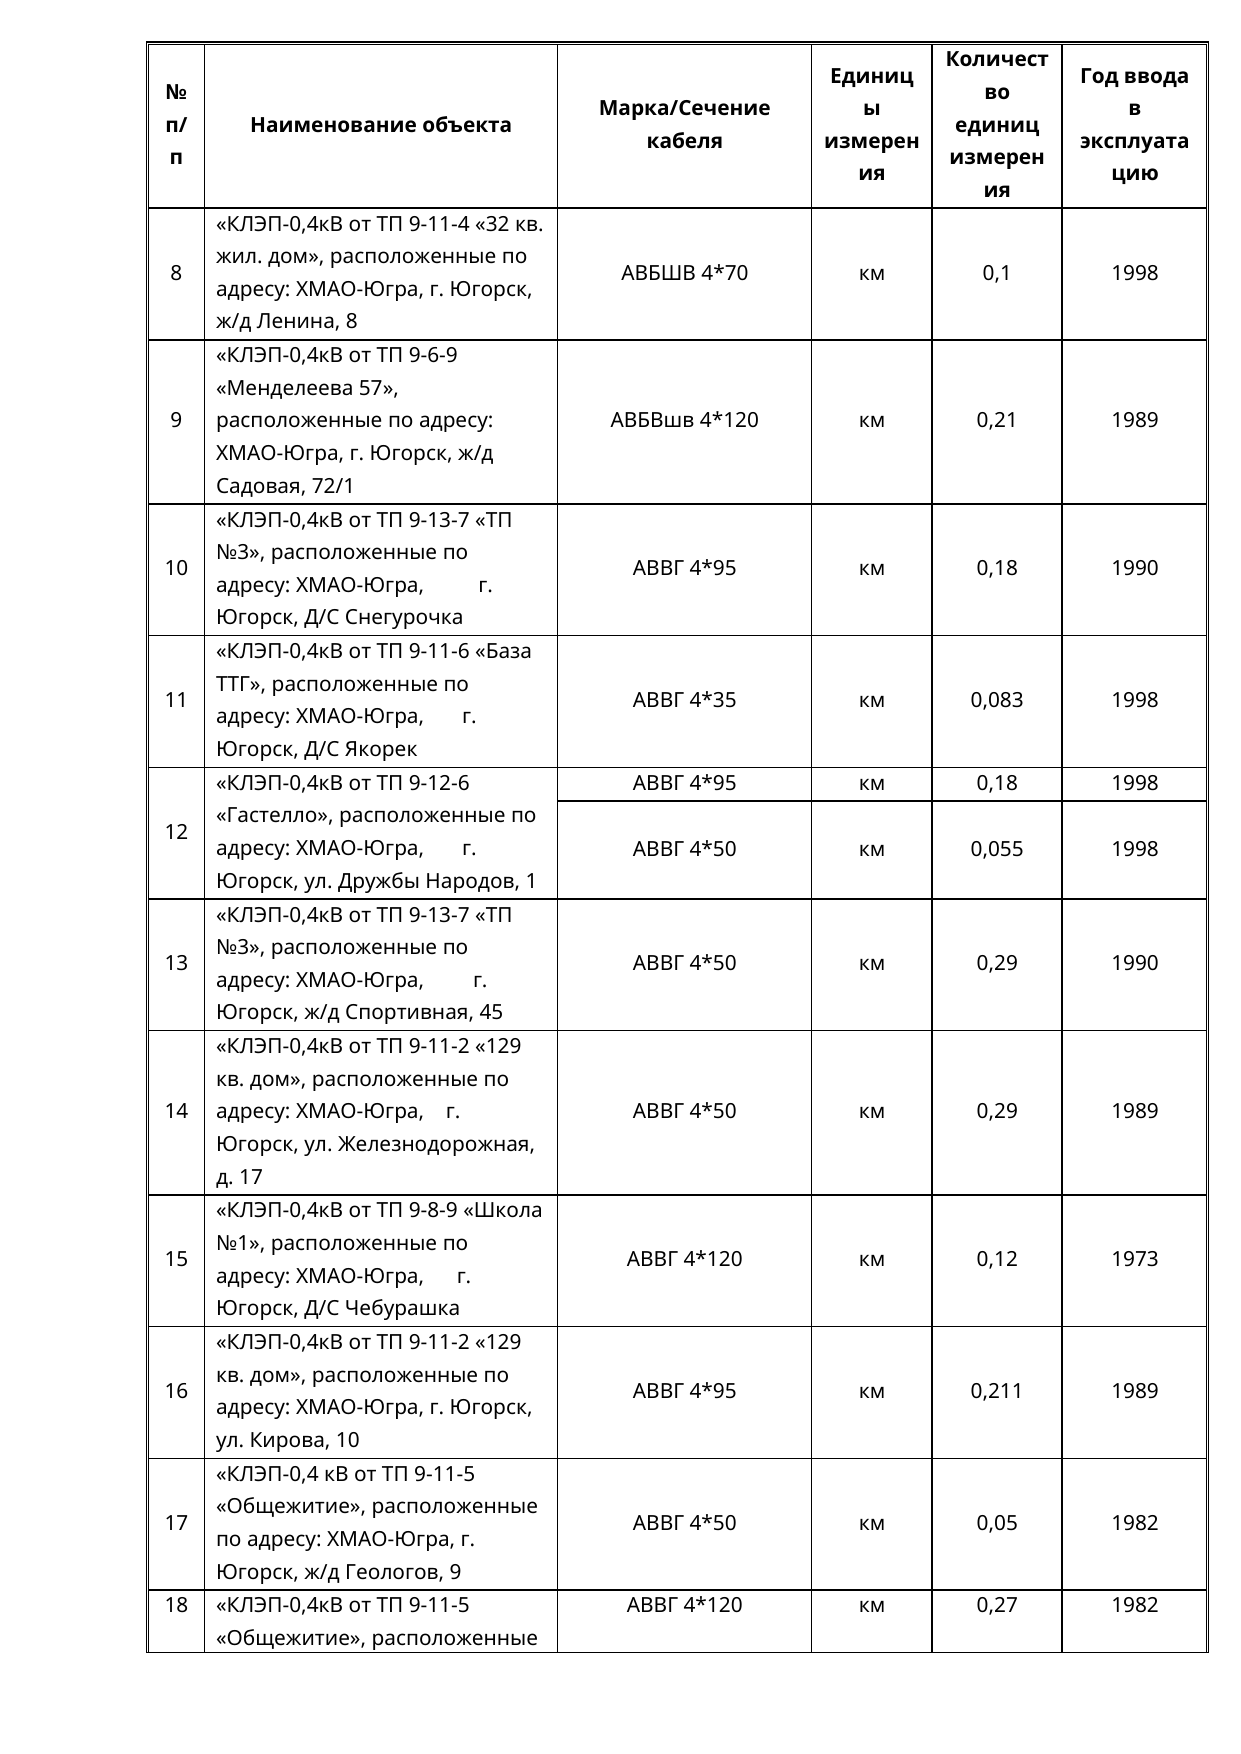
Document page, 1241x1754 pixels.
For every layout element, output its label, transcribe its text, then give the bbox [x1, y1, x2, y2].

table_cell 12 [149, 768, 204, 898]
table_cell 1998 [1063, 768, 1206, 800]
table_header Единицы измерения [812, 45, 931, 207]
table_cell км [812, 1031, 931, 1194]
table_cell 0,18 [933, 505, 1061, 635]
table_cell 13 [149, 900, 204, 1030]
table_cell км [812, 209, 931, 339]
table_cell км [812, 768, 931, 800]
table_cell км [812, 1196, 931, 1326]
table_cell 1982 [1063, 1459, 1206, 1589]
table_cell АВВГ 4*95 [558, 1327, 811, 1457]
table_cell 17 [149, 1459, 204, 1589]
table_cell 11 [149, 636, 204, 766]
table_cell 15 [149, 1196, 204, 1326]
table_cell АВБВшв 4*120 [558, 341, 811, 503]
table_cell АВВГ 4*50 [558, 1031, 811, 1194]
table_cell км [812, 900, 931, 1030]
table_cell АВВГ 4*50 [558, 900, 811, 1030]
table_cell «КЛЭП-0,4 кВ от ТП 9-11-5 «Общежитие», расположенные по адресу: ХМАО-Югра, г. Югорск, ж/д Геологов, 9 [205, 1459, 557, 1589]
table_cell 10 [149, 505, 204, 635]
table_cell км [812, 636, 931, 766]
table_cell 0,211 [933, 1327, 1061, 1457]
table_cell 9 [149, 341, 204, 503]
table_cell 0,1 [933, 209, 1061, 339]
table_cell 1973 [1063, 1196, 1206, 1326]
table_cell «КЛЭП-0,4кВ от ТП 9-11-2 «129 кв. дом», расположенные по адресу: ХМАО-Югра, г. Югорск, ул. Кирова, 10 [205, 1327, 557, 1457]
table_cell 0,083 [933, 636, 1061, 766]
table_cell 0,29 [933, 900, 1061, 1030]
table_cell АВВГ 4*35 [558, 636, 811, 766]
table_header Наименование объекта [205, 45, 557, 207]
table_cell АВВГ 4*95 [558, 505, 811, 635]
table_cell 18 [149, 1591, 204, 1652]
table_cell 0,05 [933, 1459, 1061, 1589]
table_header № п/п [149, 45, 204, 207]
table_cell 1982 [1063, 1591, 1206, 1652]
table_cell «КЛЭП-0,4кВ от ТП 9-11-4 «32 кв. жил. дом», расположенные по адресу: ХМАО-Югра, г. Югорск, ж/д Ленина, 8 [205, 209, 557, 339]
table_header Количество единиц измерения [933, 45, 1061, 207]
table_cell 1990 [1063, 505, 1206, 635]
table_cell 8 [149, 209, 204, 339]
table_cell 0,27 [933, 1591, 1061, 1652]
table_cell 0,18 [933, 768, 1061, 800]
table_header Год ввода в эксплуатацию [1063, 45, 1206, 207]
table_cell АВБШВ 4*70 [558, 209, 811, 339]
table_cell 1998 [1063, 636, 1206, 766]
table_cell км [812, 1327, 931, 1457]
table_cell 1998 [1063, 802, 1206, 898]
table_cell «КЛЭП-0,4кВ от ТП 9-8-9 «Школа №1», расположенные по адресу: ХМАО-Югра, г. Югорск, Д/С Чебурашка [205, 1196, 557, 1326]
table_cell «КЛЭП-0,4кВ от ТП 9-13-7 «ТП №3», расположенные по адресу: ХМАО-Югра, г. Югорск, ж/д Спортивная, 45 [205, 900, 557, 1030]
table_cell АВВГ 4*95 [558, 768, 811, 800]
table_cell 1990 [1063, 900, 1206, 1030]
table_cell км [812, 1591, 931, 1652]
table_cell «КЛЭП-0,4кВ от ТП 9-11-6 «База ТТГ», расположенные по адресу: ХМАО-Югра, г. Югорск, Д/С Якорек [205, 636, 557, 766]
table_cell «КЛЭП-0,4кВ от ТП 9-13-7 «ТП №3», расположенные по адресу: ХМАО-Югра, г. Югорск, Д/С Снегурочка [205, 505, 557, 635]
table_cell 14 [149, 1031, 204, 1194]
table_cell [205, 1591, 557, 1652]
table_cell 16 [149, 1327, 204, 1457]
table_cell км [812, 505, 931, 635]
table_cell АВВГ 4*120 [558, 1591, 811, 1652]
table_cell «КЛЭП-0,4кВ от ТП 9-12-6 «Гастелло», расположенные по адресу: ХМАО-Югра, г. Югорск, ул. Дружбы Народов, 1 [205, 768, 557, 898]
table_header Марка/Сечение кабеля [558, 45, 811, 207]
table_cell км [812, 802, 931, 898]
table_cell «КЛЭП-0,4кВ от ТП 9-6-9 «Менделеева 57», расположенные по адресу: ХМАО-Югра, г. Югорск, ж/д Садовая, 72/1 [205, 341, 557, 503]
table_cell АВВГ 4*50 [558, 1459, 811, 1589]
table_cell 1989 [1063, 1031, 1206, 1194]
table_cell 0,055 [933, 802, 1061, 898]
table_cell 0,29 [933, 1031, 1061, 1194]
table_cell 1989 [1063, 1327, 1206, 1457]
table_cell АВВГ 4*120 [558, 1196, 811, 1326]
table_cell 0,12 [933, 1196, 1061, 1326]
table_cell 0,21 [933, 341, 1061, 503]
table_cell 1998 [1063, 209, 1206, 339]
table_cell 1989 [1063, 341, 1206, 503]
table_cell АВВГ 4*50 [558, 802, 811, 898]
table_cell км [812, 341, 931, 503]
table_cell км [812, 1459, 931, 1589]
table_cell «КЛЭП-0,4кВ от ТП 9-11-2 «129 кв. дом», расположенные по адресу: ХМАО-Югра, г. Югорск, ул. Железнодорожная, д. 17 [205, 1031, 557, 1194]
